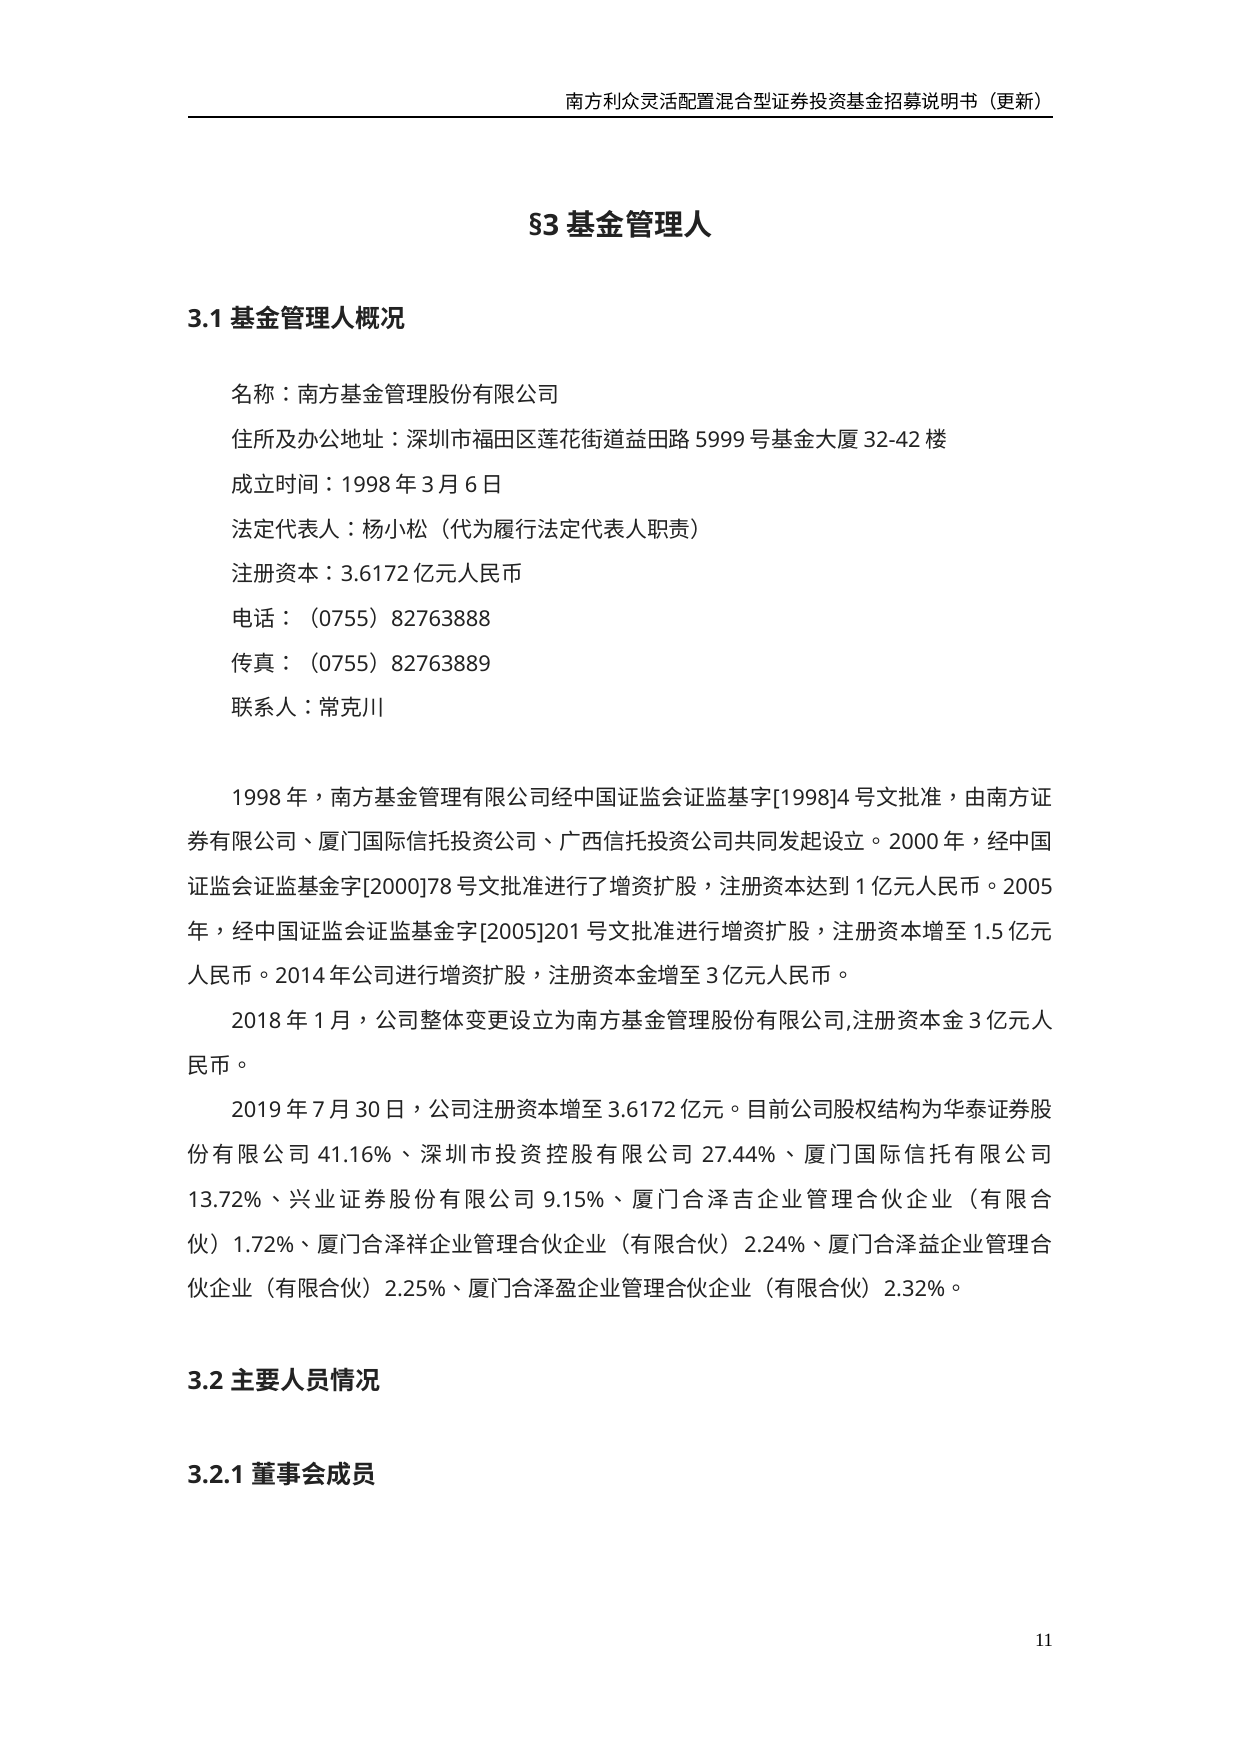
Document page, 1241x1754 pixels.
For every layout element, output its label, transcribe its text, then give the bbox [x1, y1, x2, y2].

text 住所及办公地址：深圳市福田区莲花街道益田路5999号基金大厦32-42楼 [187, 424, 1053, 454]
text 3.1 基金管理人概况 [187, 285, 1053, 350]
text 2019年7月30日，公司注册资本增至3.6172亿元。目前公司股权结构为华泰证券股份有限公司41.16%、深圳市投资控股有限公司27.44%、厦门国际信托有限公司13.72%、兴业证券股份有限公司9.15%、厦门合泽吉企业管理合伙企业（有限合伙）1.72%、厦门合泽祥企业管理合伙企业（有限合伙）2.24%、厦门合泽益企业管理合伙企业（有限合伙）2.25%、厦门合泽盈企业管理合伙企业（有限合伙）2.32%。 [187, 1094, 1053, 1303]
text 传真：（0755）82763889 [187, 648, 1053, 677]
text 2018年1月，公司整体变更设立为南方基金管理股份有限公司,注册资本金3亿元人民币。 [187, 1005, 1053, 1079]
text §3 基金管理人 [187, 191, 1053, 256]
text 3.2.1 董事会成员 [187, 1441, 1053, 1506]
text 成立时间：1998年3月6日 [187, 469, 1053, 499]
text 注册资本：3.6172亿元人民币 [187, 558, 1053, 588]
text 名称：南方基金管理股份有限公司 [187, 379, 1053, 409]
text 联系人：常克川 [187, 692, 1053, 722]
text 电话：（0755）82763888 [187, 603, 1053, 633]
text 3.2 主要人员情况 [187, 1347, 1053, 1412]
text 1998年，南方基金管理有限公司经中国证监会证监基字[1998]4号文批准，由南方证券有限公司、厦门国际信托投资公司、广西信托投资公司共同发起设立。2000年，经中国证监会证监基金字[2000]78号文批准进行了增资扩股，注册资本达到1亿元人民币。2005年，经中国证监会证监基金字[2005]201号文批准进行增资扩股，注册资本增至1.5亿元人民币。2014年公司进行增资扩股，注册资本金增至3亿元人民币。 [187, 782, 1053, 990]
text 法定代表人：杨小松（代为履行法定代表人职责） [187, 513, 1053, 543]
